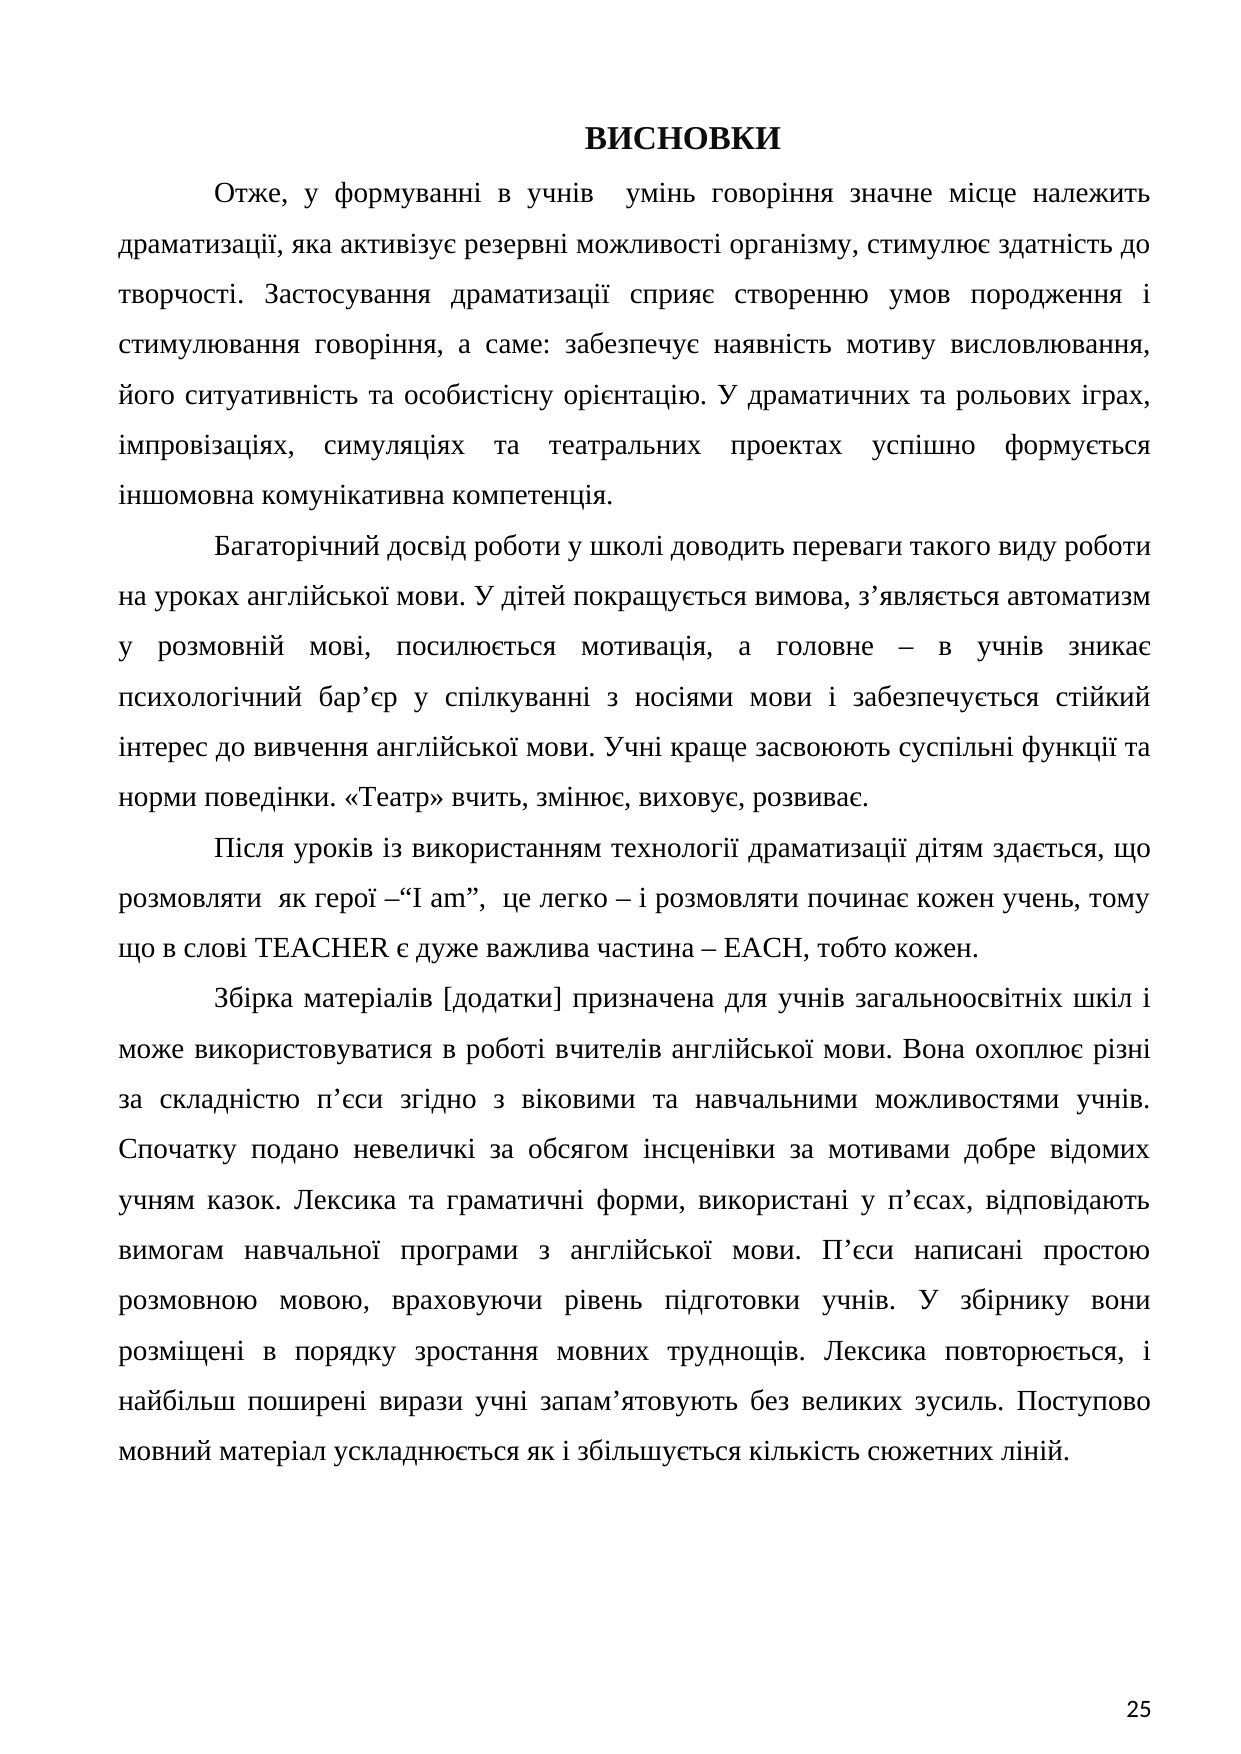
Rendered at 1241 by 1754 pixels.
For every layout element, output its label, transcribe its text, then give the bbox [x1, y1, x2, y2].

text Збірка матеріалів [додатки] призначена для учнів загальноосвітніх шкіл і може використовуватися в роботі вчителів англійської мови. Вона охоплює різні за складністю п’єси згідно з віковими та навчальними можливостями учнів. Спочатку подано невеличкі за обсягом інсценівки за мотивами добре відомих учням казок. Лексика та граматичні форми, використані у п’єсах, відповідають вимогам навчальної програми з англійської мови. П’єси написані простою розмовною мовою, враховуючи рівень підготовки учнів. У збірнику вони розміщені в порядку зростання мовних труднощів. Лексика повторюється, і найбільш поширені вирази учні запам’ятовують без великих зусиль. Поступово мовний матеріал ускладнюється як і збільшується кількість сюжетних ліній. [118, 981, 1152, 1467]
text Багаторічний досвід роботи у школі доводить переваги такого виду роботи на уроках англійської мови. У дітей покращується вимова, з’являється автоматизм у розмовній мові, посилюється мотивація, а головне – в учнів зникає психологічний бар’єр у спілкуванні з носіями мови і забезпечується стійкий інтерес до вивчення англійської мови. Учні краще засвоюють суспільні функції та норми поведінки. «Театр» вчить, змінює, виховує, розвиває. [118, 528, 1152, 813]
text Після уроків із використанням технології драматизації дітям здається, що розмовляти як герої –“I am”, це легко – і розмовляти починає кожен учень, тому що в слові TEACHER є дуже важлива частина – EACH, тобто кожен. [118, 830, 1152, 964]
text Отже, у формуванні в учнів умінь говоріння значне місце належить драматизації, яка активізує резервні можливості організму, стимулює здатність до творчості. Застосування драматизації сприяє створенню умов породження і стимулювання говоріння, а саме: забезпечує наявність мотиву висловлювання, його ситуативність та особистісну орієнтацію. У драматичних та рольових іграх, імпровізаціях, симуляціях та театральних проектах успішно формується іншомовна комунікативна компетенція. [118, 176, 1152, 511]
subtitle ВИСНОВКИ [118, 118, 1152, 156]
